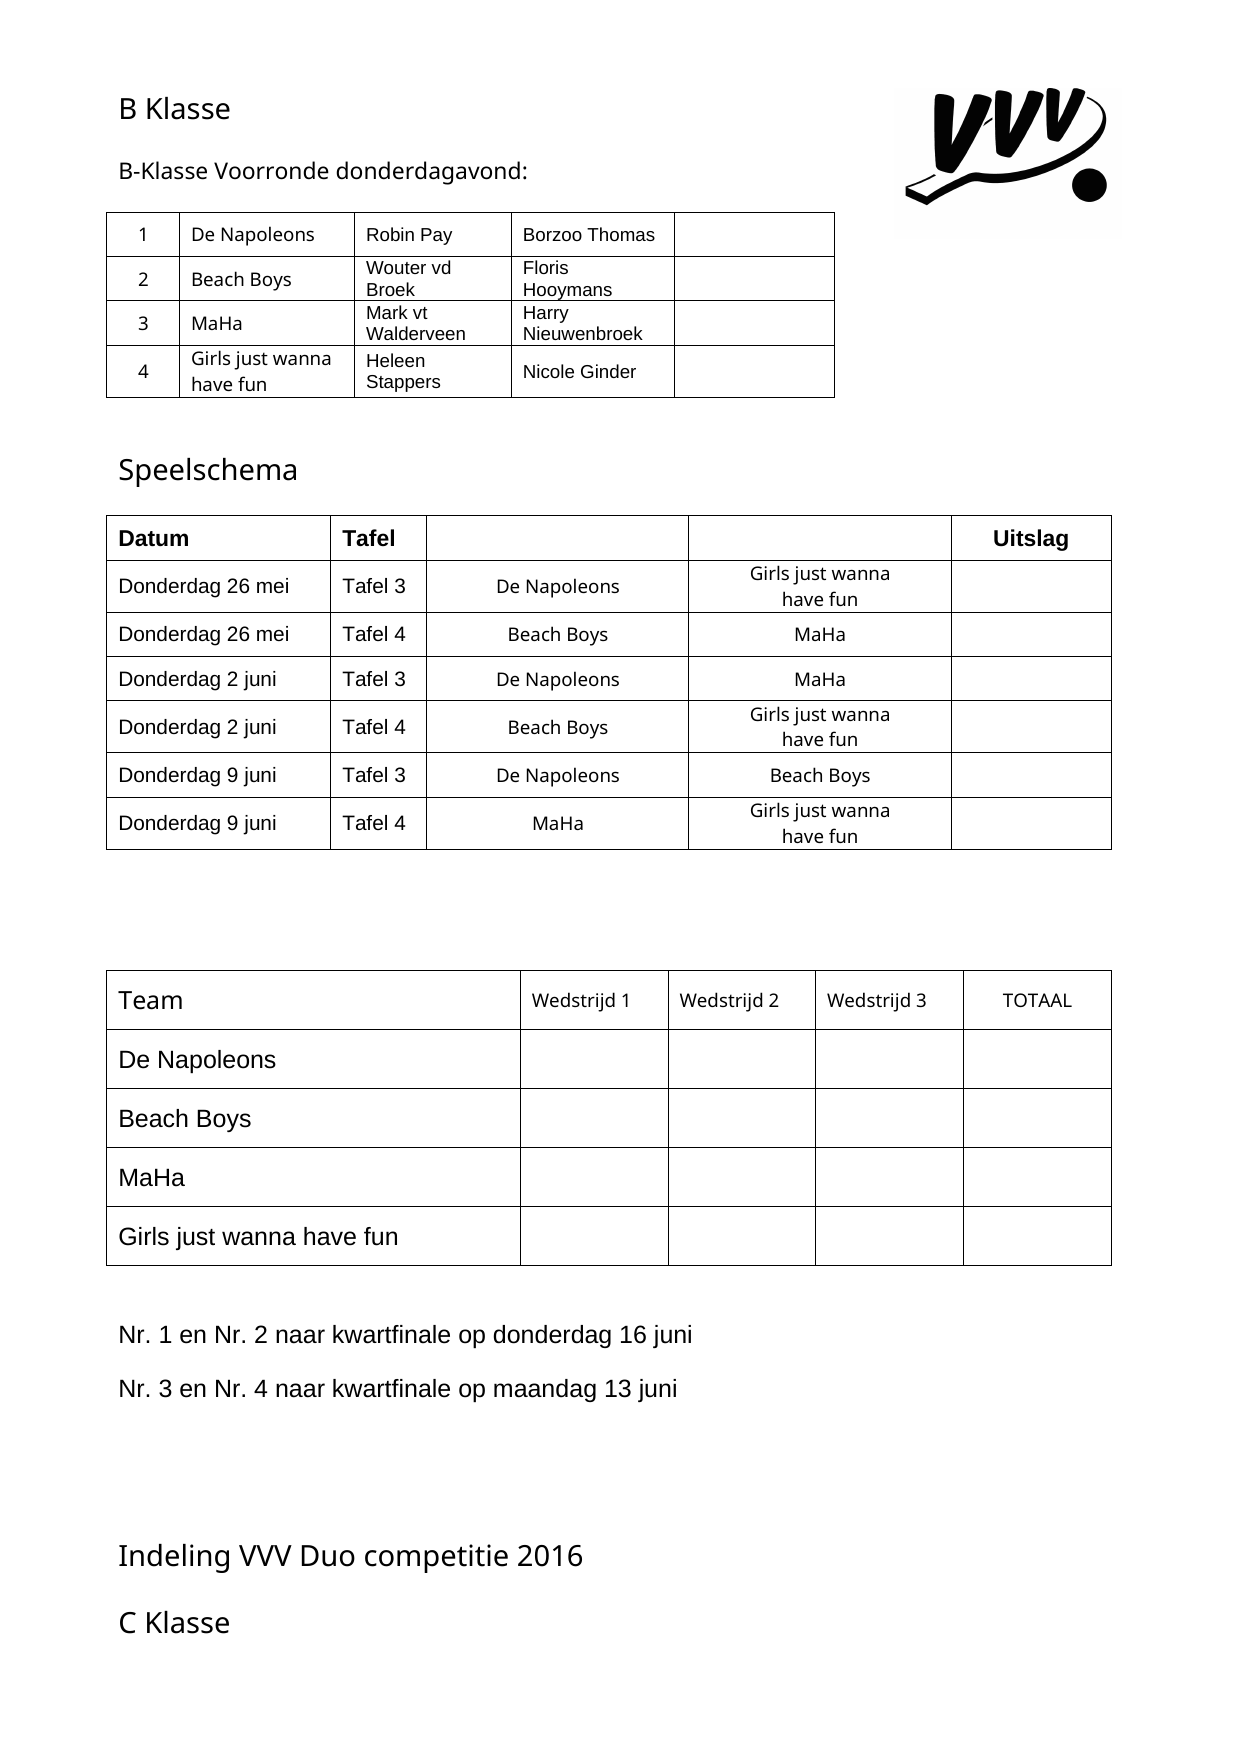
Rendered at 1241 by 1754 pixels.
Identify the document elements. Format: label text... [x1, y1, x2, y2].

table_cell [952, 657, 1111, 700]
table_header Team [107, 971, 520, 1029]
table_header Wedstrijd 3 [816, 971, 963, 1029]
text Nr. 3 en Nr. 4 naar kwartfinale op maandag 13 juni [118, 1374, 1122, 1403]
table_cell [964, 1207, 1111, 1265]
table_cell Tafel 4 [331, 701, 426, 752]
table_cell Floris Hooymans [512, 257, 674, 300]
text Speelschema [118, 449, 1122, 488]
text Nr. 1 en Nr. 2 naar kwartfinale op donderdag 16 juni [118, 1320, 1122, 1349]
table_cell Girls just wanna have fun [689, 798, 951, 849]
table_cell Wouter vd Broek [355, 257, 511, 300]
table_header Uitslag [952, 516, 1111, 559]
table_cell Tafel 4 [331, 798, 426, 849]
table_cell Beach Boys [180, 257, 354, 300]
table_cell [964, 1089, 1111, 1147]
table_cell [952, 753, 1111, 797]
table_cell [816, 1207, 963, 1265]
table_cell De Napoleons [427, 561, 688, 612]
table_cell Girls just wanna have fun [180, 346, 354, 397]
table_cell [964, 1030, 1111, 1088]
table_cell [675, 301, 834, 345]
table_cell [521, 1030, 668, 1088]
table_header Tafel [331, 516, 426, 559]
table_cell Donderdag 26 mei [107, 561, 330, 612]
table_cell 3 [107, 301, 179, 345]
table_cell Girls just wanna have fun [107, 1207, 520, 1265]
table_cell Mark vt Walderveen [355, 301, 511, 345]
text B-Klasse Voorronde donderdagavond: [118, 155, 893, 186]
table_cell 4 [107, 346, 179, 397]
table_cell Heleen Stappers [355, 346, 511, 397]
table_cell 2 [107, 257, 179, 300]
table_cell Beach Boys [107, 1089, 520, 1147]
table_cell Nicole Ginder [512, 346, 674, 397]
table_header Borzoo Thomas [512, 213, 674, 256]
table_header Wedstrijd 1 [521, 971, 668, 1029]
table_cell [669, 1148, 815, 1206]
table_cell Tafel 4 [331, 613, 426, 656]
table_header [689, 516, 951, 559]
table_cell [816, 1030, 963, 1088]
table_header [675, 213, 834, 256]
table_cell Beach Boys [427, 613, 688, 656]
table_header Robin Pay [355, 213, 511, 256]
table_cell Donderdag 9 juni [107, 798, 330, 849]
table_cell [669, 1089, 815, 1147]
table_cell [521, 1089, 668, 1147]
table_cell [521, 1207, 668, 1265]
text B Klasse [118, 89, 893, 128]
table_cell MaHa [180, 301, 354, 345]
table_cell [675, 346, 834, 397]
text C Klasse [118, 1602, 1122, 1642]
table_cell Harry Nieuwenbroek [512, 301, 674, 345]
table_cell Beach Boys [427, 701, 688, 752]
table_cell Donderdag 2 juni [107, 701, 330, 752]
table_cell Donderdag 2 juni [107, 657, 330, 700]
table_cell Tafel 3 [331, 753, 426, 797]
table_header [427, 516, 688, 559]
table_cell [952, 613, 1111, 656]
table_cell [669, 1207, 815, 1265]
table_cell [952, 561, 1111, 612]
table_cell [952, 798, 1111, 849]
table_cell Donderdag 26 mei [107, 613, 330, 656]
table_header 1 [107, 213, 179, 256]
table_cell Donderdag 9 juni [107, 753, 330, 797]
table_cell De Napoleons [427, 753, 688, 797]
table_cell [964, 1148, 1111, 1206]
table_header De Napoleons [180, 213, 354, 256]
table_cell [521, 1148, 668, 1206]
table_header Datum [107, 516, 330, 559]
table_cell Girls just wanna have fun [689, 561, 951, 612]
table_cell [816, 1148, 963, 1206]
text Indeling VVV Duo competitie 2016 [118, 1536, 1122, 1575]
table_cell MaHa [107, 1148, 520, 1206]
table_header TOTAAL [964, 971, 1111, 1029]
table_cell MaHa [689, 657, 951, 700]
table_cell MaHa [689, 613, 951, 656]
table_cell [675, 257, 834, 300]
table_cell Tafel 3 [331, 561, 426, 612]
table_cell Girls just wanna have fun [689, 701, 951, 752]
table_header Wedstrijd 2 [669, 971, 815, 1029]
table_cell De Napoleons [107, 1030, 520, 1088]
table_cell [816, 1089, 963, 1147]
picture [893, 88, 1123, 239]
table_cell [952, 701, 1111, 752]
table_cell Tafel 3 [331, 657, 426, 700]
table_cell [669, 1030, 815, 1088]
table_cell MaHa [427, 798, 688, 849]
table_cell Beach Boys [689, 753, 951, 797]
table_cell De Napoleons [427, 657, 688, 700]
